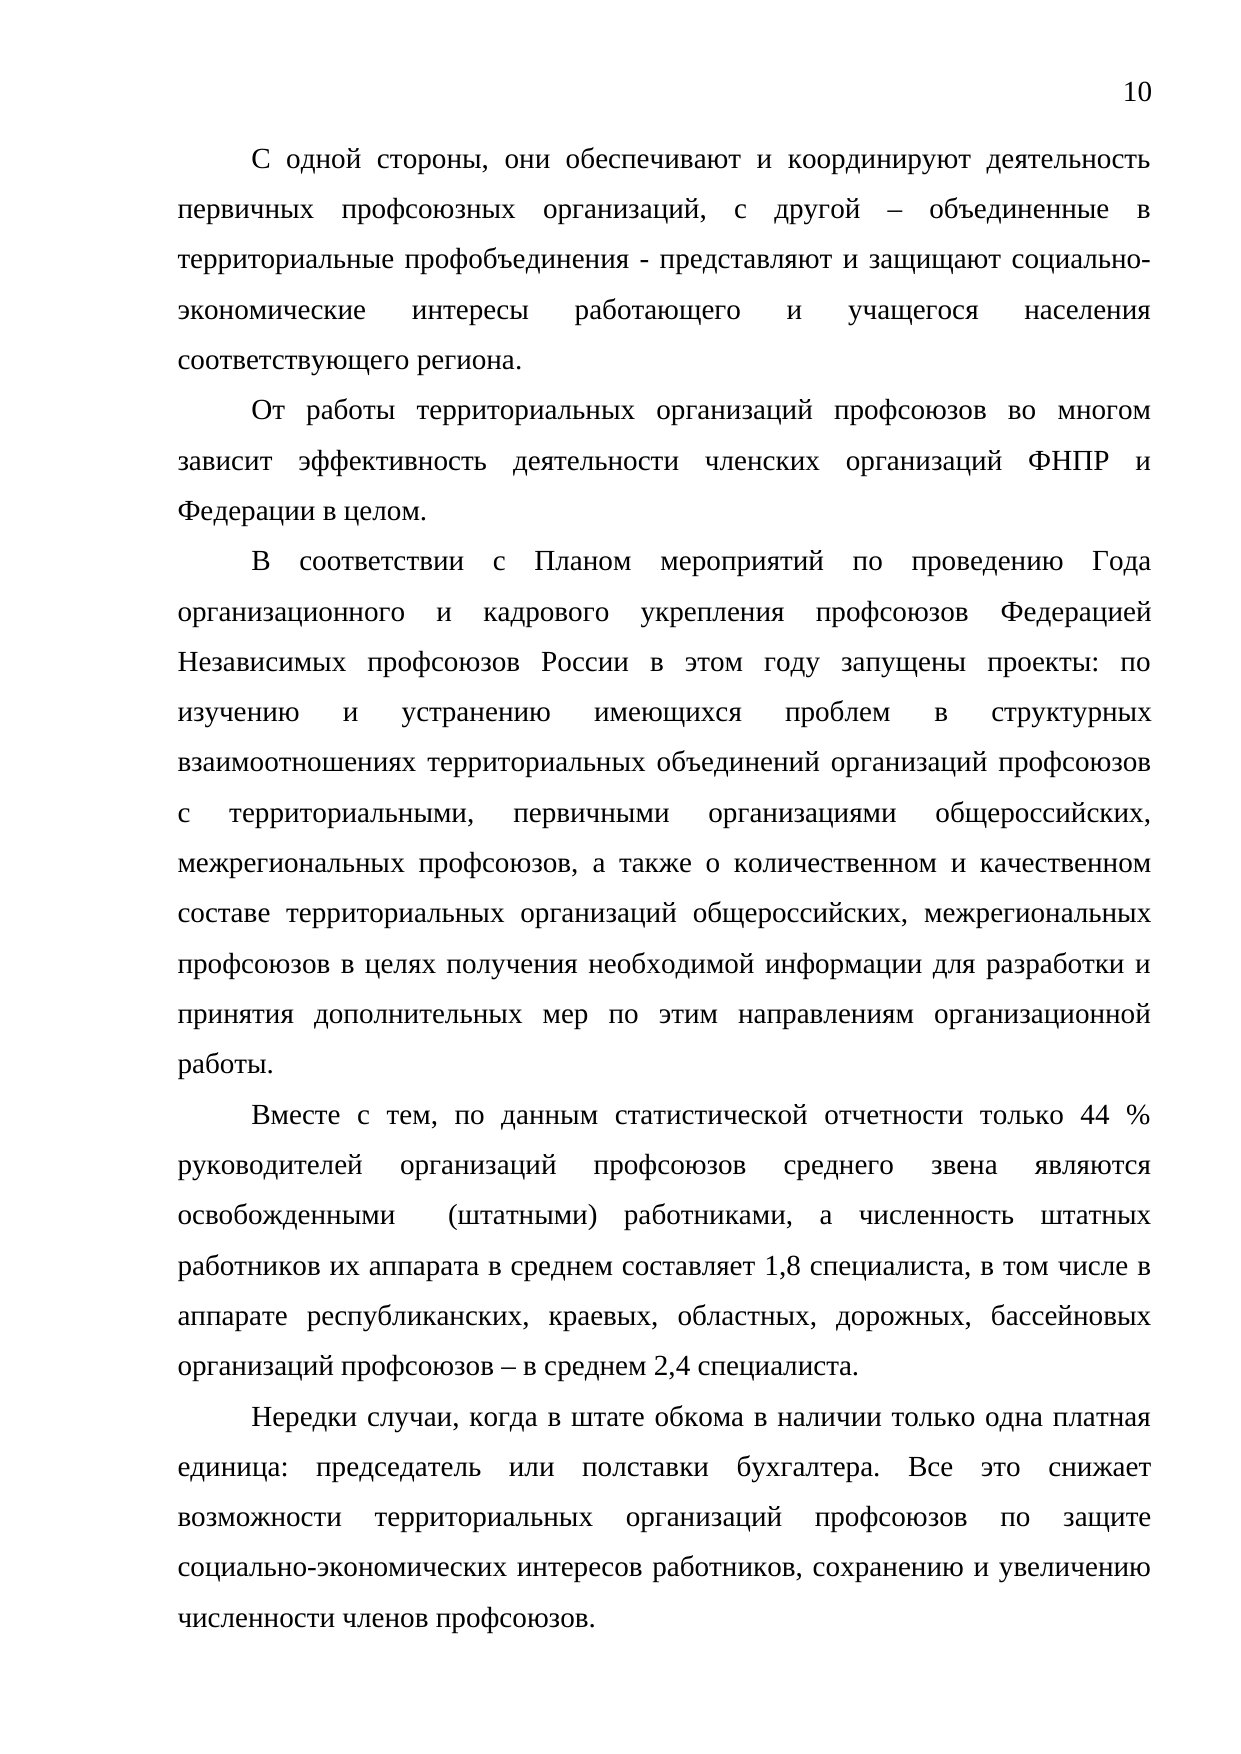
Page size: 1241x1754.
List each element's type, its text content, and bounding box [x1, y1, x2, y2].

text От работы территориальных организаций профсоюзов во многом зависит эффективность деятельности членских организаций ФНПР и Федерации в целом. [177, 392, 1152, 527]
text С одной стороны, они обеспечивают и координируют деятельность первичных профсоюзных организаций, с другой – объединенные в территориальные профобъединения - представляют и защищают социально-экономические интересы работающего и учащегося населения соответствующего региона. [177, 141, 1152, 376]
text В соответствии с Планом мероприятий по проведению Года организационного и кадрового укрепления профсоюзов Федерацией Независимых профсоюзов России в этом году запущены проекты: по изучению и устранению имеющихся проблем в структурных взаимоотношениях территориальных объединений организаций профсоюзов с территориальными, первичными организациями общероссийских, межрегиональных профсоюзов, а также о количественном и качественном составе территориальных организаций общероссийских, межрегиональных профсоюзов в целях получения необходимой информации для разработки и принятия дополнительных мер по этим направлениям организационной работы. [177, 543, 1152, 1080]
text Вместе с тем, по данным статистической отчетности только 44 % руководителей организаций профсоюзов среднего звена являются освобожденными (штатными) работниками, а численность штатных работников их аппарата в среднем составляет 1,8 специалиста, в том числе в аппарате республиканских, краевых, областных, дорожных, бассейновых организаций профсоюзов – в среднем 2,4 специалиста. [177, 1097, 1152, 1382]
text Нередки случаи, когда в штате обкома в наличии только одна платная единица: председатель или полставки бухгалтера. Все это снижает возможности территориальных организаций профсоюзов по защите социально-экономических интересов работников, сохранению и увеличению численности членов профсоюзов. [177, 1399, 1152, 1633]
